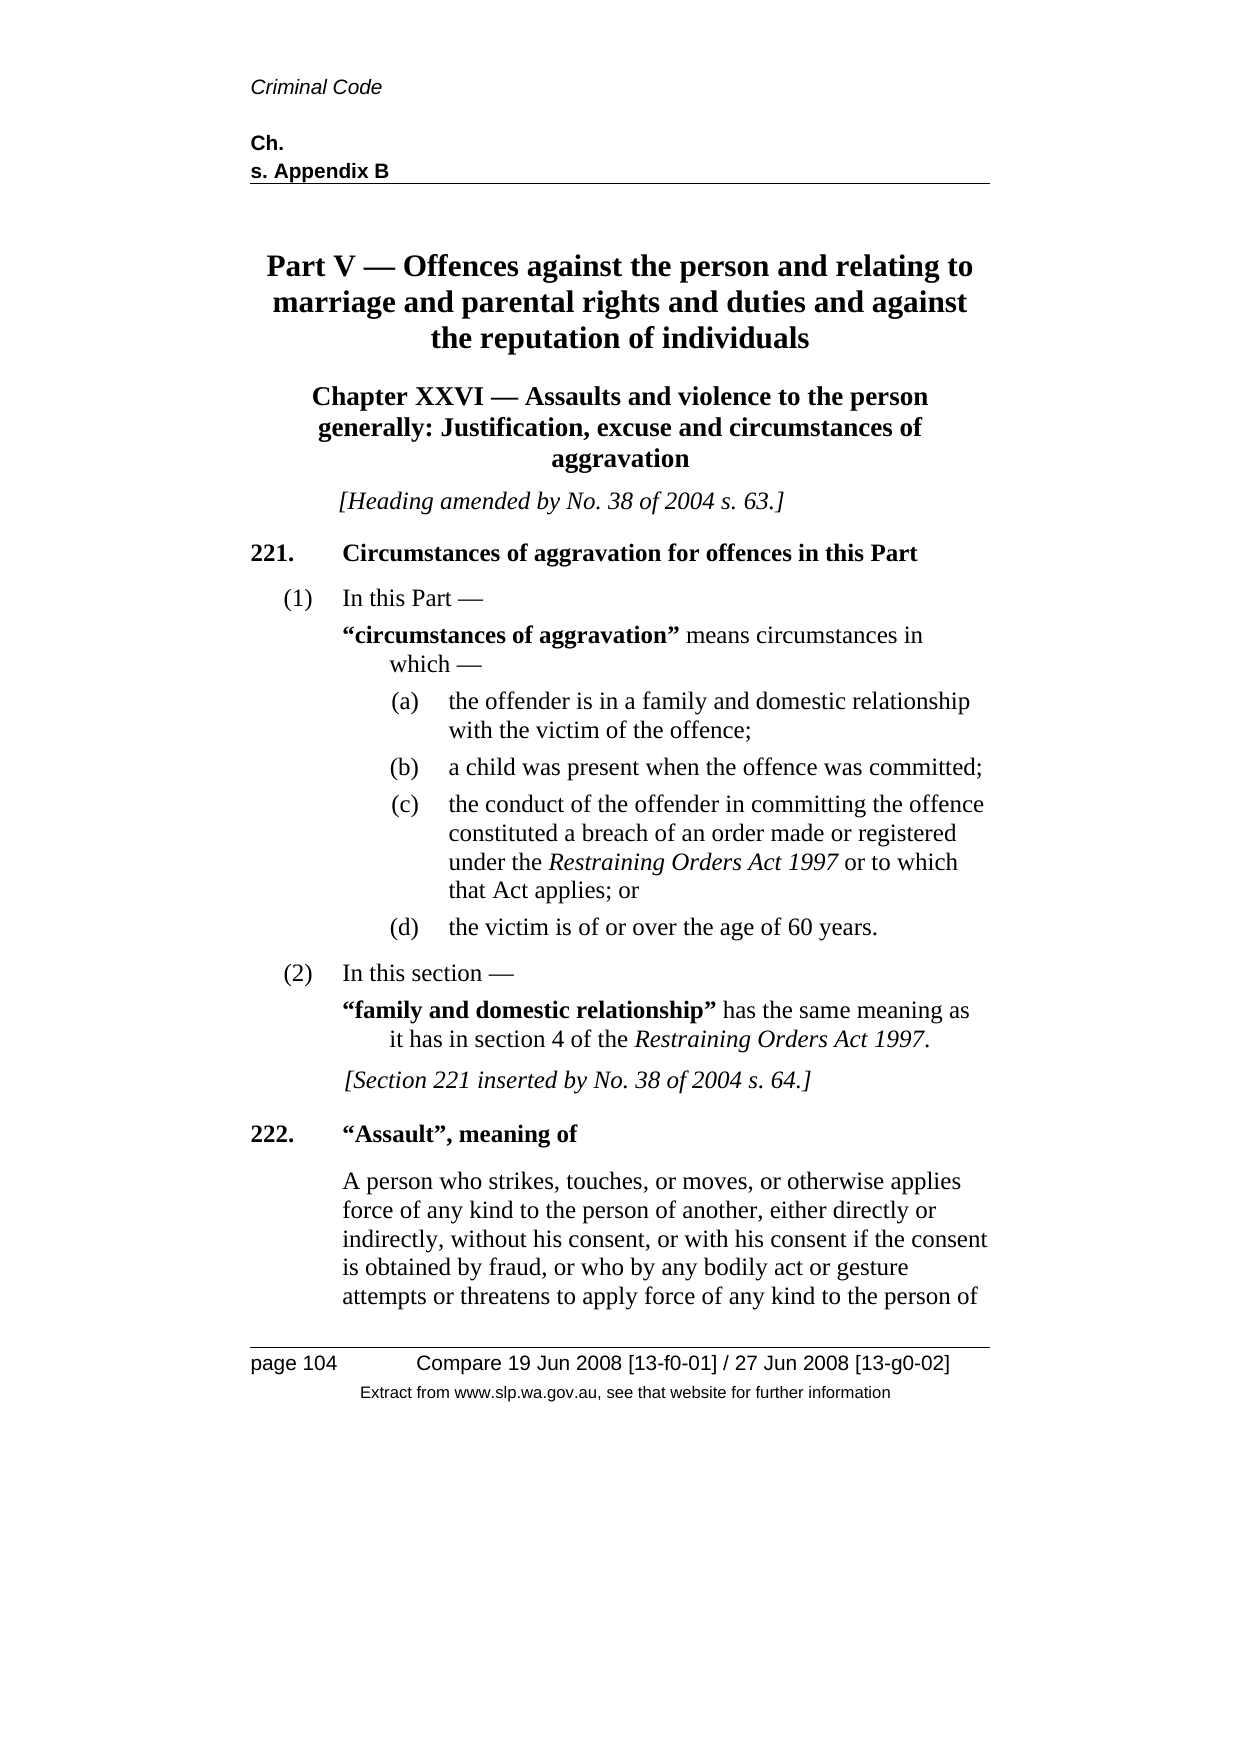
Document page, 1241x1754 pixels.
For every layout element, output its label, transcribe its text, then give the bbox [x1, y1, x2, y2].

text (b) a child was present when the offence was committed; [250, 752, 990, 781]
text [Section 221 inserted by No. 38 of 2004 s. 64.] [250, 1065, 990, 1094]
text (1) In this Part — [250, 583, 990, 612]
subtitle Chapter XXVI — Assaults and violence to the person generally: Justification, excuse and circumstances of aggravation [250, 380, 990, 474]
subtitle 221. Circumstances of aggravation for offences in this Part [250, 538, 990, 567]
text “circumstances of aggravation” means circumstances in which — [250, 620, 990, 678]
text (2) In this section — [250, 958, 990, 987]
text “family and domestic relationship” has the same meaning as it has in section 4 of the Restraining Orders Act 1997. [250, 995, 990, 1052]
text (c) the conduct of the offender in committing the offence constituted a breach of an order made or registered under the Restraining Orders Act 1997 or to which that Act applies; or [250, 789, 990, 904]
subtitle 222. “Assault”, meaning of [250, 1119, 990, 1147]
text (d) the victim is of or over the age of 60 years. [250, 912, 990, 941]
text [250, 1166, 990, 1310]
subtitle [Heading amended by No. 38 of 2004 s. 63.] [250, 486, 990, 515]
text (a) the offender is in a family and domestic relationship with the victim of the offence; [250, 686, 990, 744]
subtitle Part V — Offences against the person and relating to marriage and parental rights and duties and against the reputation of individuals [250, 247, 990, 355]
